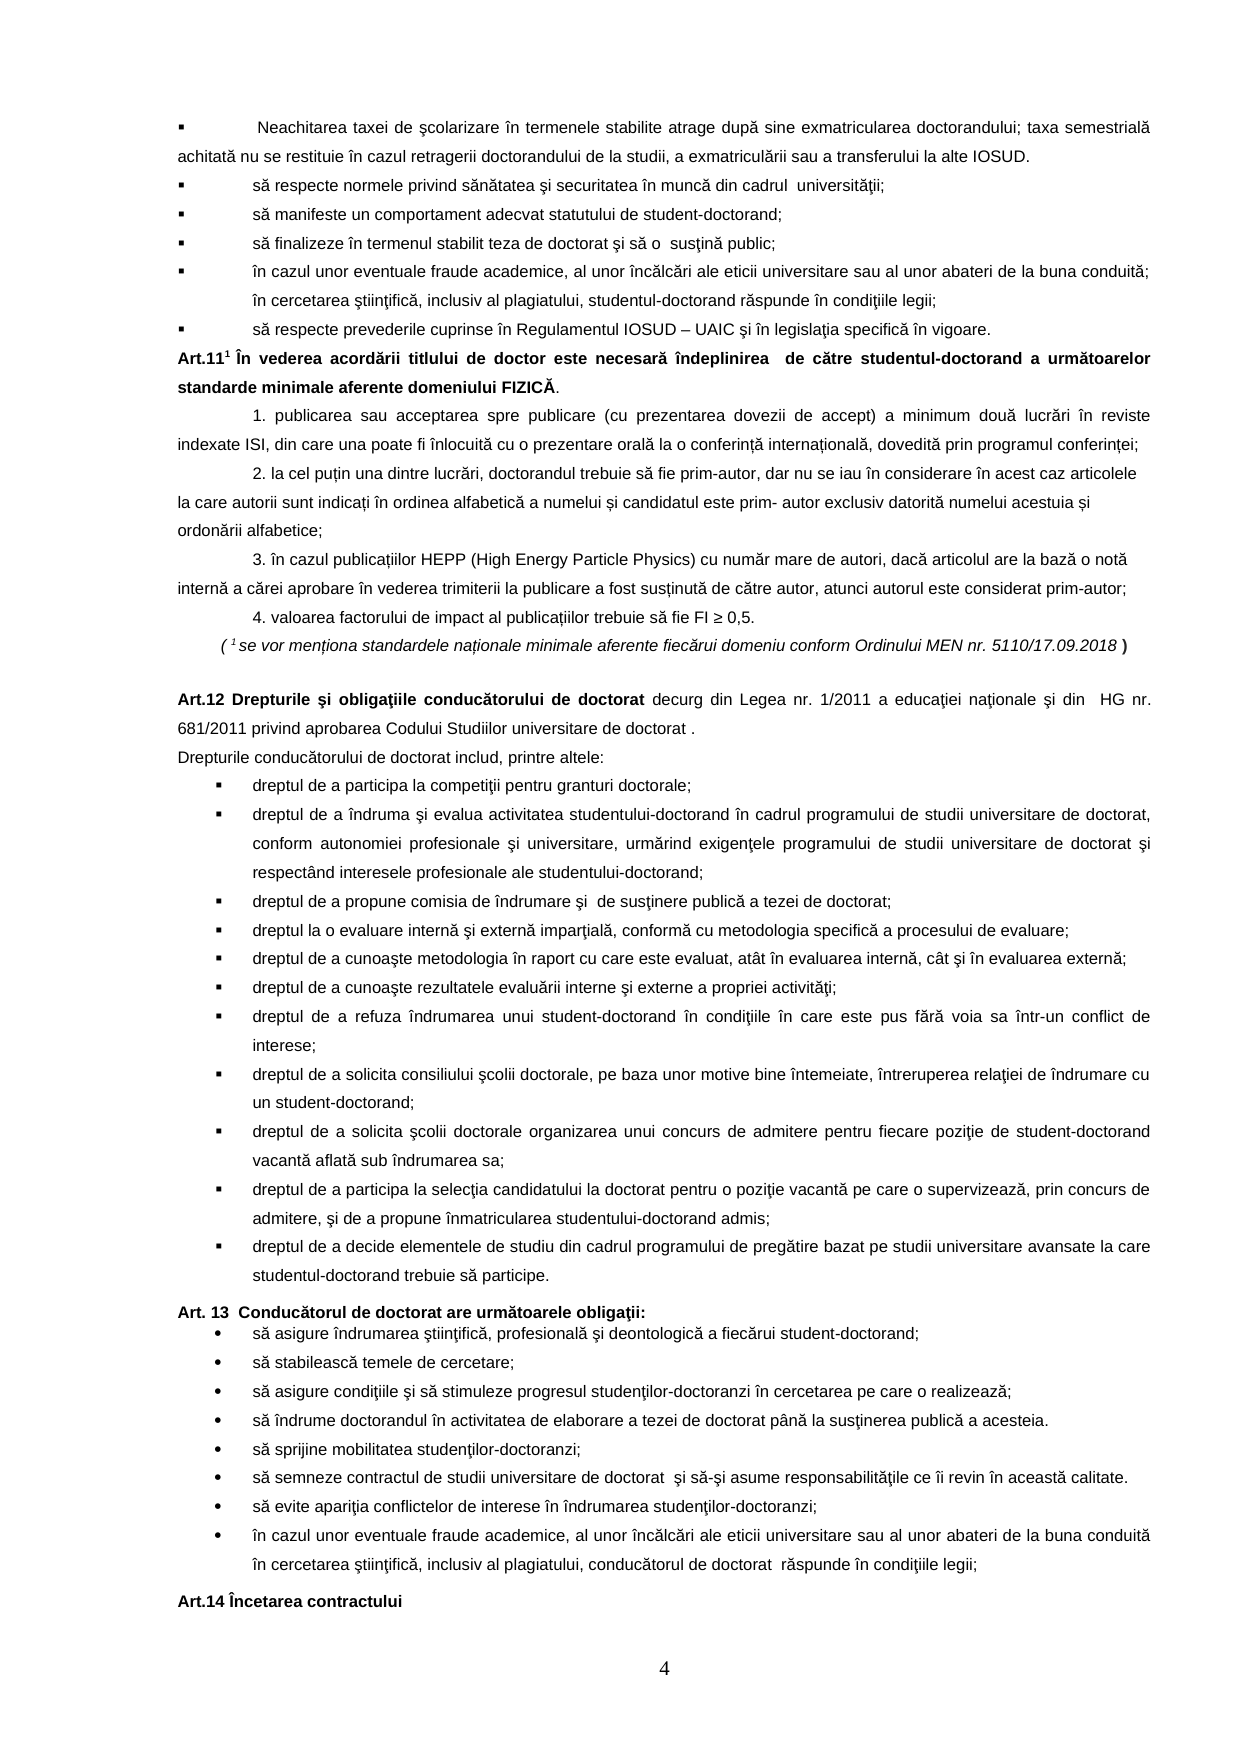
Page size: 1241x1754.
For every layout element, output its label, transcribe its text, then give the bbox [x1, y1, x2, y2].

list dreptul de a solicita consiliului şcolii doctorale, pe baza unor motive bine întemeiate, întreruperea relaţiei de îndrumare cu un student-doctorand; [215, 1064, 1152, 1112]
text Art.12 Drepturile şi obligaţiile conducătorului de doctorat decurg din Legea nr. 1/2011 a educaţiei naţionale şi din HG nr. 681/2011 privind aprobarea Codului Studiilor universitare de doctorat . [177, 690, 1152, 738]
list Neachitarea taxei de şcolarizare în termenele stabilite atrage după sine exmatricularea doctorandului; taxa semestrială achitată nu se restituie în cazul retragerii doctorandului de la studii, a exmatriculării sau a transferului la alte IOSUD. [177, 118, 1152, 166]
text 1. publicarea sau acceptarea spre publicare (cu prezentarea dovezii de accept) a minimum două lucrări în reviste indexate ISI, din care una poate fi înlocuită cu o prezentare orală la o conferință internațională, dovedită prin programul conferinței; [177, 406, 1152, 454]
text Art.14 Încetarea contractului [177, 1584, 1152, 1613]
list să respecte prevederile cuprinse în Regulamentul IOSUD – UAIC şi în legislaţia specifică în vigoare. [177, 320, 1152, 339]
list să finalizeze în termenul stabilit teza de doctorat şi să o susţină public; [177, 233, 1152, 253]
list dreptul la o evaluare internă şi externă imparţială, conformă cu metodologia specifică a procesului de evaluare; [215, 920, 1152, 939]
list dreptul de a îndruma şi evalua activitatea studentului-doctorand în cadrul programului de studii universitare de doctorat, conform autonomiei profesionale şi universitare, urmărind exigenţele programului de studii universitare de doctorat şi respectând interesele profesionale ale studentului-doctorand; [215, 805, 1152, 882]
list să îndrume doctorandul în activitatea de elaborare a tezei de doctorat până la susţinerea publică a acesteia. [215, 1411, 1152, 1430]
list să evite apariţia conflictelor de interese în îndrumarea studenţilor-doctoranzi; [215, 1497, 1152, 1516]
list să respecte normele privind sănătatea şi securitatea în muncă din cadrul universităţii; [177, 176, 1152, 195]
list dreptul de a decide elementele de studiu din cadrul programului de pregătire bazat pe studii universitare avansate la care studentul-doctorand trebuie să participe. [215, 1237, 1152, 1285]
list dreptul de a refuza îndrumarea unui student-doctorand în condiţiile în care este pus fără voia sa într-un conflict de interese; [215, 1007, 1152, 1055]
text 3. în cazul publicațiilor HEPP (High Energy Particle Physics) cu număr mare de autori, dacă articolul are la bază o notă internă a cărei aprobare în vederea trimiterii la publicare a fost susținută de către autor, atunci autorul este considerat prim-autor; [177, 550, 1152, 598]
text Drepturile conducătorului de doctorat includ, printre altele: [177, 747, 1152, 767]
text ( 1 se vor menționa standardele naționale minimale aferente fiecărui domeniu conform Ordinului MEN nr. 5110/17.09.2018 ) [185, 636, 1152, 655]
list să asigure îndrumarea ştiinţifică, profesională şi deontologică a fiecărui student-doctorand; [215, 1324, 1152, 1343]
list în cazul unor eventuale fraude academice, al unor încălcări ale eticii universitare sau al unor abateri de la buna conduită; în cercetarea ştiinţifică, inclusiv al plagiatului, studentul-doctorand răspunde în condiţiile legii; [177, 262, 1152, 310]
text 2. la cel puțin una dintre lucrări, doctorandul trebuie să fie prim-autor, dar nu se iau în considerare în acest caz articolele la care autorii sunt indicați în ordinea alfabetică a numelui și candidatul este prim- autor exclusiv datorită numelui acestuia și ordonării alfabetice; [177, 464, 1152, 540]
list dreptul de a propune comisia de îndrumare şi de susţinere publică a tezei de doctorat; [215, 891, 1152, 911]
list în cazul unor eventuale fraude academice, al unor încălcări ale eticii universitare sau al unor abateri de la buna conduită în cercetarea ştiinţifică, inclusiv al plagiatului, conducătorul de doctorat răspunde în condiţiile legii; [215, 1526, 1152, 1574]
list să stabilească temele de cercetare; [215, 1353, 1152, 1372]
list dreptul de a participa la selecţia candidatului la doctorat pentru o poziţie vacantă pe care o supervizează, prin concurs de admitere, şi de a propune înmatricularea studentului-doctorand admis; [215, 1180, 1152, 1228]
text 4. valoarea factorului de impact al publicațiilor trebuie să fie FI ≥ 0,5. [177, 607, 1152, 627]
list să manifeste un comportament adecvat statutului de student-doctorand; [177, 204, 1152, 224]
list dreptul de a cunoaşte rezultatele evaluării interne şi externe a propriei activităţi; [215, 978, 1152, 997]
list dreptul de a solicita şcolii doctorale organizarea unui concurs de admitere pentru fiecare poziţie de student-doctorand vacantă aflată sub îndrumarea sa; [215, 1122, 1152, 1170]
list dreptul de a cunoaşte metodologia în raport cu care este evaluat, atât în evaluarea internă, cât şi în evaluarea externă; [215, 949, 1152, 968]
text Art. 13 Conducătorul de doctorat are următoarele obligaţii: [177, 1295, 1152, 1324]
list dreptul de a participa la competiţii pentru granturi doctorale; [215, 776, 1152, 796]
text Art.111 În vederea acordării titlului de doctor este necesară îndeplinirea de către studentul-doctorand a următoarelor standarde minimale aferente domeniului FIZICĂ. [177, 349, 1152, 397]
list să semneze contractul de studii universitare de doctorat şi să-şi asume responsabilităţile ce îi revin în această calitate. [215, 1468, 1152, 1488]
list să sprijine mobilitatea studenţilor-doctoranzi; [215, 1439, 1152, 1459]
list să asigure condiţiile şi să stimuleze progresul studenţilor-doctoranzi în cercetarea pe care o realizează; [215, 1382, 1152, 1401]
